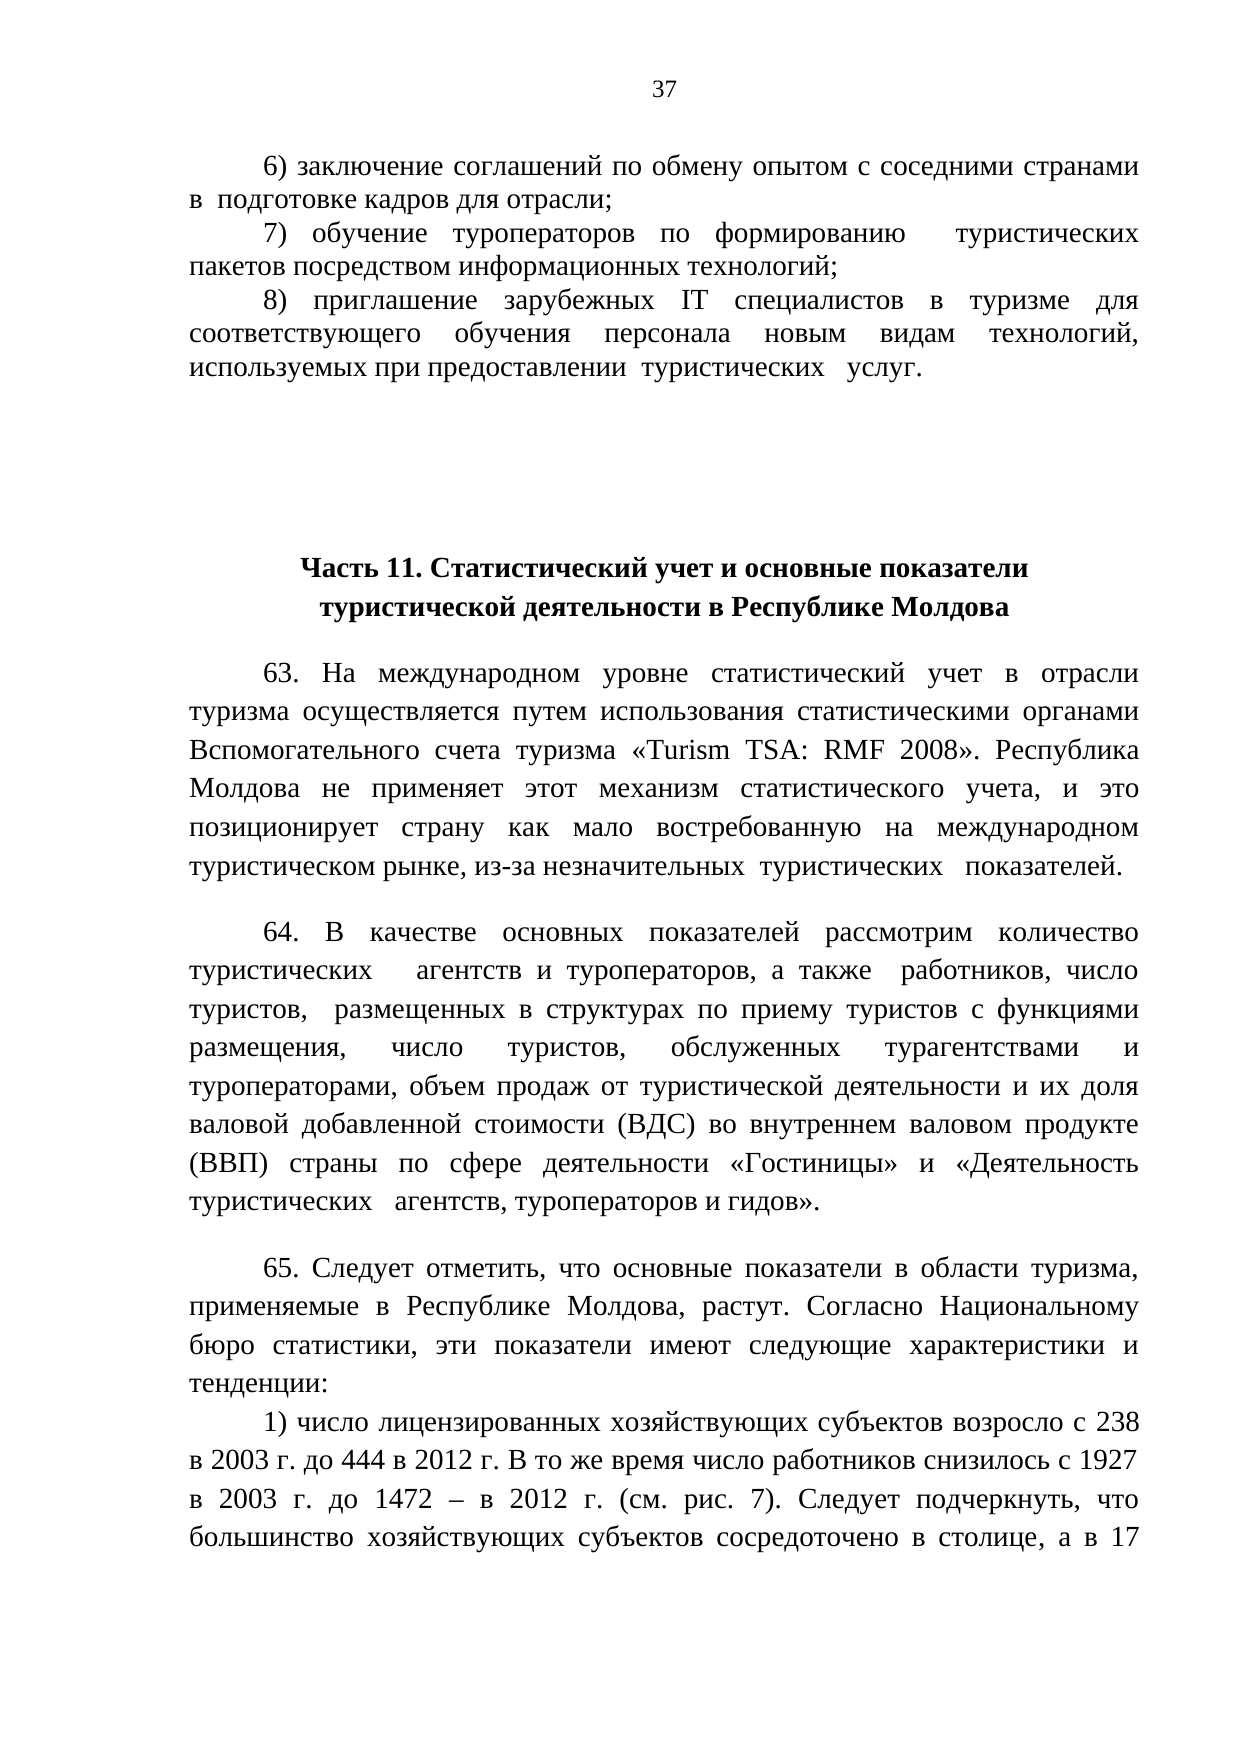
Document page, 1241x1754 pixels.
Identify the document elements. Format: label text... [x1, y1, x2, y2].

text 8) приглашение зарубежных IT специалистов в туризме для соответствующего обучения персонала новым видам технологий, используемых при предоставлении туристических услуг. [189, 282, 1140, 382]
text 63. На международном уровне статистический учет в отрасли туризма осуществляется путем использования статистическими органами Вспомогательного счета туризма «Turism TSA: RMF 2008». Республика Молдова не применяет этот механизм статистического учета, и это позиционирует страну как мало востребованную на международном туристическом рынке, из-за незначительных туристических показателей. [189, 655, 1140, 881]
text 7) обучение туроператоров по формированию туристических пакетов посредством информационных технологий; [189, 215, 1140, 282]
text Часть 11. Статистический учет и основные показатели [189, 550, 1140, 584]
text 6) заключение соглашений по обмену опытом с соседними странами в подготовке кадров для отрасли; [189, 148, 1140, 215]
text 64. В качестве основных показателей рассмотрим количество туристических агентств и туроператоров, а также работников, число туристов, размещенных в структурах по приему туристов с функциями размещения, число туристов, обслуженных турагентствами и туроператорами, объем продаж от туристической деятельности и их доля валовой добавленной стоимости (ВДС) во внутреннем валовом продукте (ВВП) страны по сфере деятельности «Гостиницы» и «Деятельность туристических агентств, туроператоров и гидов». [189, 914, 1140, 1217]
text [189, 1404, 1140, 1553]
text туристической деятельности в Республике Молдова [189, 589, 1140, 622]
text 65. Следует отметить, что основные показатели в области туризма, применяемые в Республике Молдова, растут. Согласно Национальному бюро статистики, эти показатели имеют следующие характеристики и тенденции: [189, 1250, 1140, 1399]
